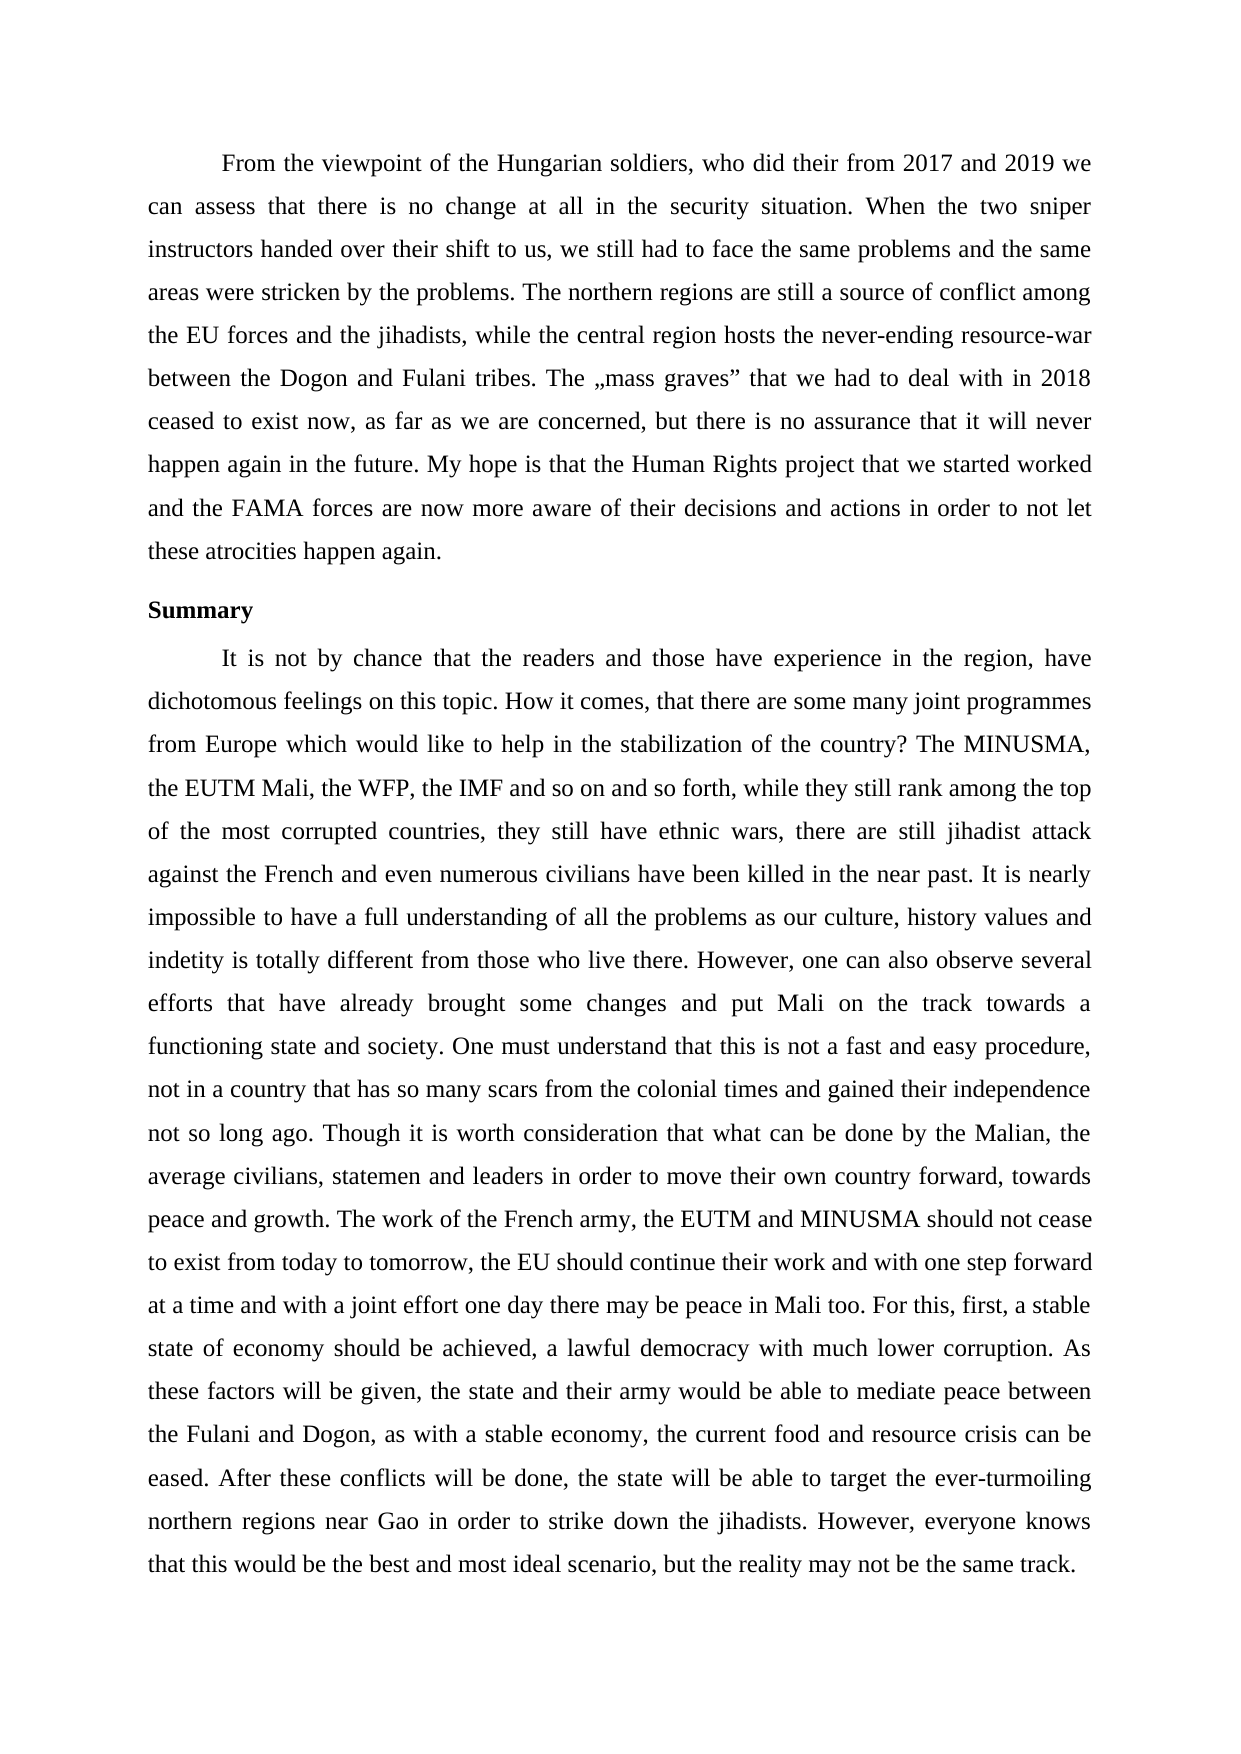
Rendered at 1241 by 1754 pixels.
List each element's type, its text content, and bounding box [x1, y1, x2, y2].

text It is not by chance that the readers and those have experience in the region, have dichotomous feelings on this topic. How it comes, that there are some many joint programmes from Europe which would like to help in the stabilization of the country? The MINUSMA, the EUTM Mali, the WFP, the IMF and so on and so forth, while they still rank among the top of the most corrupted countries, they still have ethnic wars, there are still jihadist attack against the French and even numerous civilians have been killed in the near past. It is nearly impossible to have a full understanding of all the problems as our culture, history values and indetity is totally different from those who live there. However, one can also observe several efforts that have already brought some changes and put Mali on the track towards a functioning state and society. One must understand that this is not a fast and easy procedure, not in a country that has so many scars from the colonial times and gained their independence not so long ago. Though it is worth consideration that what can be done by the Malian, the average civilians, statemen and leaders in order to move their own country forward, towards peace and growth. The work of the French army, the EUTM and MINUSMA should not cease to exist from today to tomorrow, the EU should continue their work and with one step forward at a time and with a joint effort one day there may be peace in Mali too. For this, first, a stable state of economy should be achieved, a lawful democracy with much lower corruption. As these factors will be given, the state and their army would be able to mediate peace between the Fulani and Dogon, as with a stable economy, the current food and resource crisis can be eased. After these conflicts will be done, the state will be able to target the ever-turmoiling northern regions near Gao in order to strike down the jihadists. However, everyone knows that this would be the best and most ideal scenario, but the reality may not be the same track. [148, 643, 1093, 1578]
text Summary [148, 596, 1093, 624]
text From the viewpoint of the Hungarian soldiers, who did their from 2017 and 2019 we can assess that there is no change at all in the security situation. When the two sniper instructors handed over their shift to us, we still had to face the same problems and the same areas were stricken by the problems. The northern regions are still a source of conflict among the EU forces and the jihadists, while the central region hosts the never-ending resource-war between the Dogon and Fulani tribes. The „mass graves” that we had to deal with in 2018 ceased to exist now, as far as we are concerned, but there is no assurance that it will never happen again in the future. My hope is that the Human Rights project that we started worked and the FAMA forces are now more aware of their decisions and actions in order to not let these atrocities happen again. [148, 148, 1093, 564]
